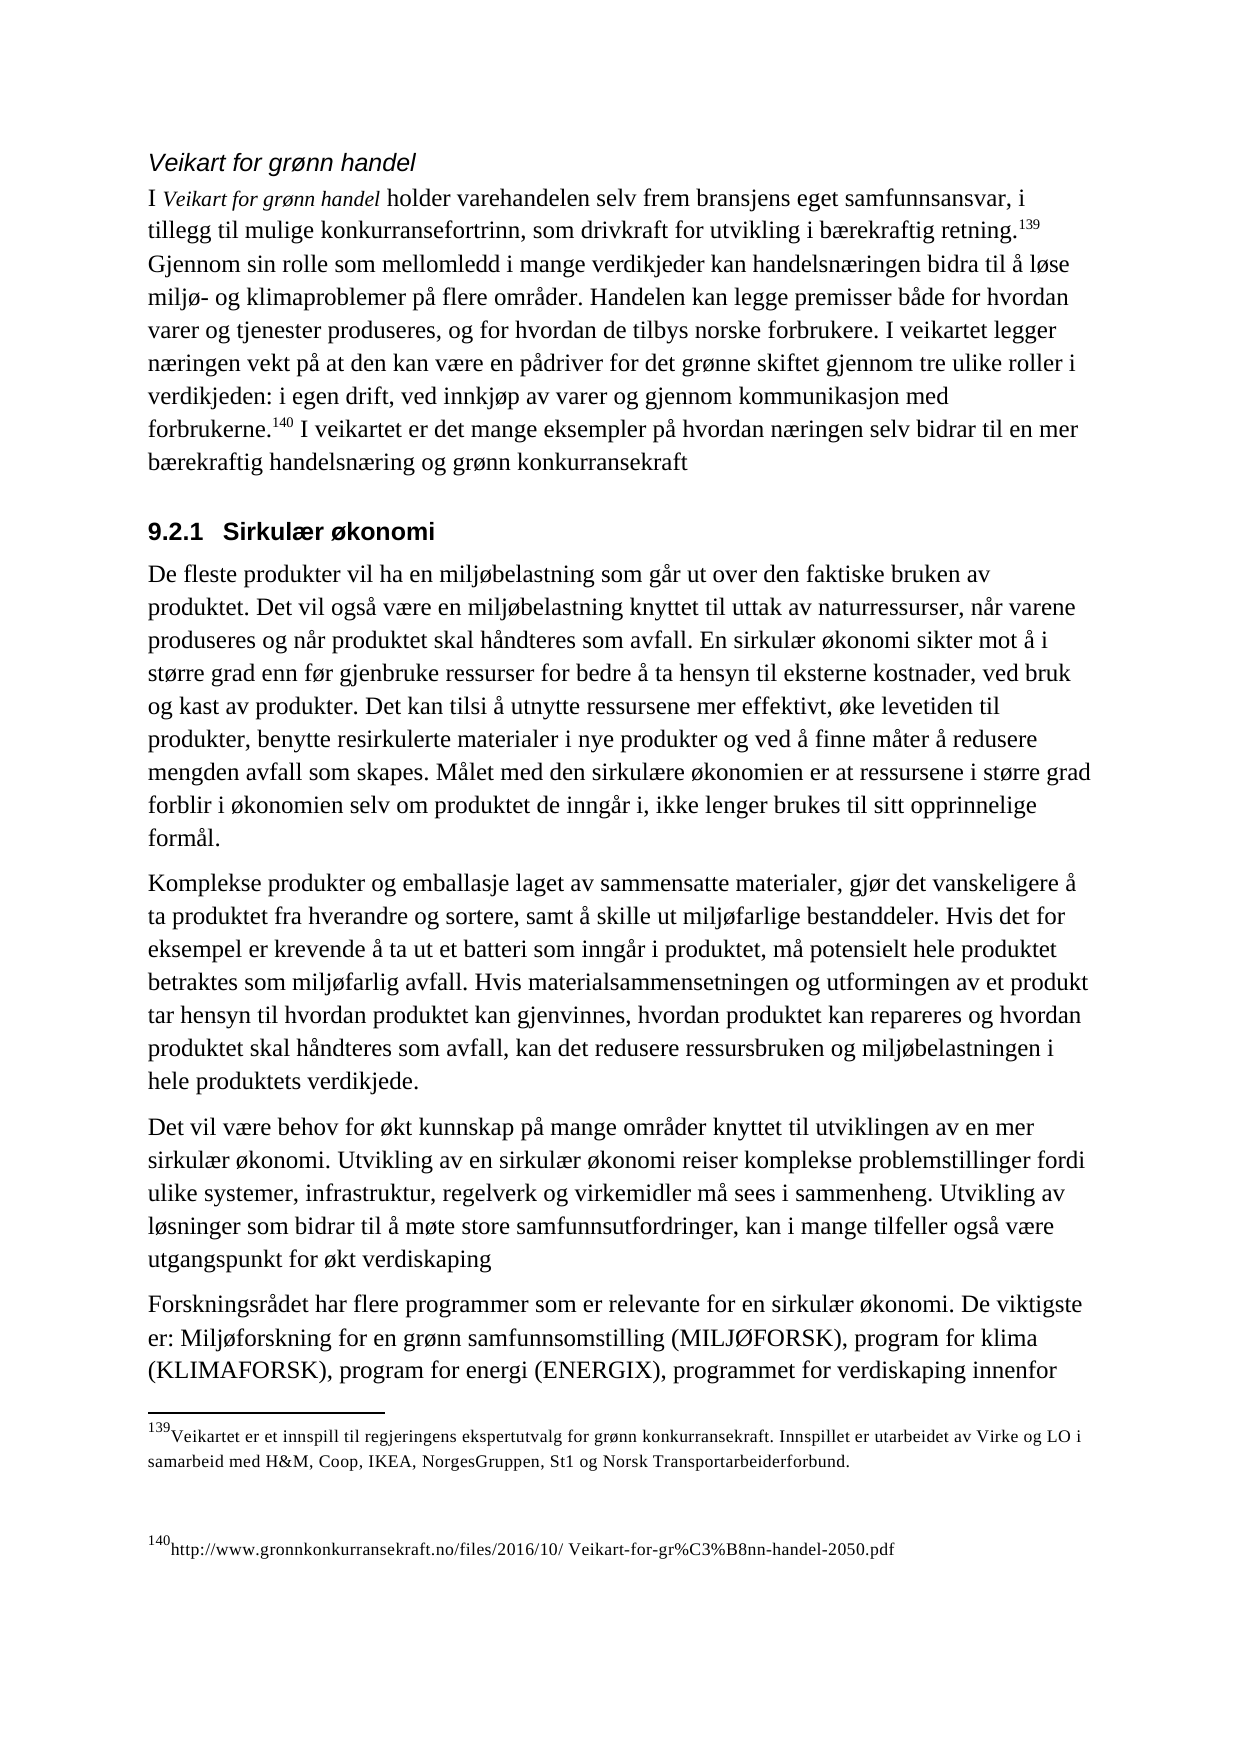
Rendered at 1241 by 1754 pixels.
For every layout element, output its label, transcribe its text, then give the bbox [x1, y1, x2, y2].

text Veikart for grønn handel [148, 148, 1093, 176]
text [148, 1289, 1093, 1384]
subtitle Sirkulær økonomi [148, 517, 1093, 546]
text Det vil være behov for økt kunnskap på mange områder knyttet til utviklingen av en mer sirkulær økonomi. Utvikling av en sirkulær økonomi reiser komplekse problemstillinger fordi ulike systemer, infrastruktur, regelverk og virkemidler må sees i sammenheng. Utvikling av løsninger som bidrar til å møte store samfunnsutfordringer, kan i mange tilfeller også være utgangspunkt for økt verdiskaping [148, 1112, 1093, 1273]
text De fleste produkter vil ha en miljøbelastning som går ut over den faktiske bruken av produktet. Det vil også være en miljøbelastning knyttet til uttak av naturressurser, når varene produseres og når produktet skal håndteres som avfall. En sirkulær økonomi sikter mot å i større grad enn før gjenbruke ressurser for bedre å ta hensyn til eksterne kostnader, ved bruk og kast av produkter. Det kan tilsi å utnytte ressursene mer effektivt, øke levetiden til produkter, benytte resirkulerte materialer i nye produkter og ved å finne måter å redusere mengden avfall som skapes. Målet med den sirkulære økonomien er at ressursene i større grad forblir i økonomien selv om produktet de inngår i, ikke lenger brukes til sitt opprinnelige formål. [148, 559, 1093, 852]
text I Veikart for grønn handel holder varehandelen selv frem bransjens eget samfunnsansvar, i tillegg til mulige konkurransefortrinn, som drivkraft for utvikling i bærekraftig retning. Gjennom sin rolle som mellomledd i mange verdikjeder kan handelsnæringen bidra til å løse miljø- og klimaproblemer på flere områder. Handelen kan legge premisser både for hvordan varer og tjenester produseres, og for hvordan de tilbys norske forbrukere. I veikartet legger næringen vekt på at den kan være en pådriver for det grønne skiftet gjennom tre ulike roller i verdikjeden: i egen drift, ved innkjøp av varer og gjennom kommunikasjon med forbrukerne. I veikartet er det mange eksempler på hvordan næringen selv bidrar til en mer bærekraftig handelsnæring og grønn konkurransekraft [148, 183, 1093, 476]
text Komplekse produkter og emballasje laget av sammensatte materialer, gjør det vanskeligere å ta produktet fra hverandre og sortere, samt å skille ut miljøfarlige bestanddeler. Hvis det for eksempel er krevende å ta ut et batteri som inngår i produktet, må potensielt hele produktet betraktes som miljøfarlig avfall. Hvis materialsammensetningen og utformingen av et produkt tar hensyn til hvordan produktet kan gjenvinnes, hvordan produktet kan repareres og hvordan produktet skal håndteres som avfall, kan det redusere ressursbruken og miljøbelastningen i hele produktets verdikjede. [148, 868, 1093, 1095]
